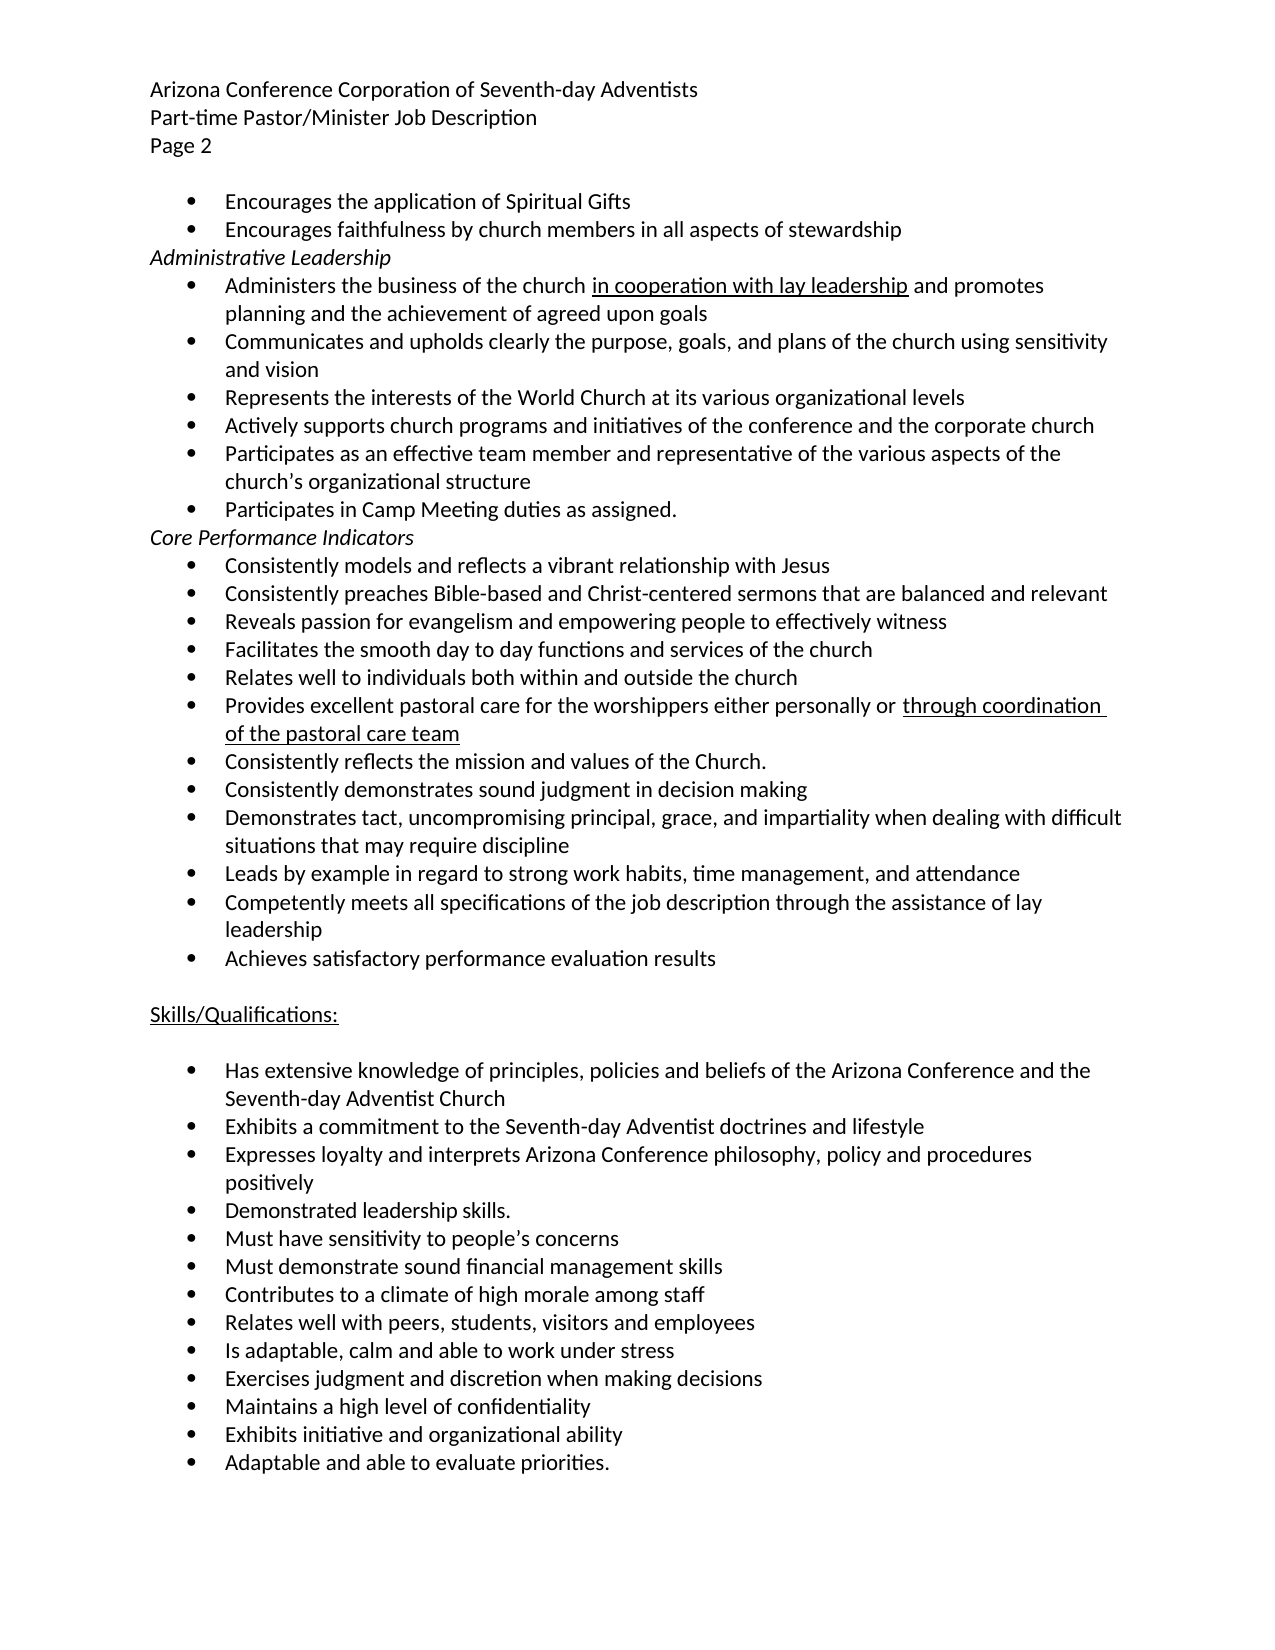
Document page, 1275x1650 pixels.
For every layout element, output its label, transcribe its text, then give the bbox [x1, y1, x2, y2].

list Exhibits initiative and organizational ability [187, 1420, 1125, 1448]
list Participates as an effective team member and representative of the various aspects of the church’s organizational structure [187, 439, 1125, 495]
list Participates in Camp Meeting duties as assigned. [187, 495, 1125, 523]
list Encourages faithfulness by church members in all aspects of stewardship [187, 215, 1125, 243]
list Must have sensitivity to people’s concerns [187, 1224, 1125, 1252]
list Demonstrates tact, uncompromising principal, grace, and impartiality when dealing with difficult situations that may require discipline [187, 803, 1125, 859]
list Demonstrated leadership skills. [187, 1196, 1125, 1224]
list Facilitates the smooth day to day functions and services of the church [187, 635, 1125, 663]
list Communicates and upholds clearly the purpose, goals, and plans of the church using sensitivity and vision [187, 327, 1125, 383]
list Achieves satisfactory performance evaluation results [187, 944, 1125, 972]
list Consistently reflects the mission and values of the Church. [187, 747, 1125, 776]
list Expresses loyalty and interprets Arizona Conference philosophy, policy and procedures positively [187, 1140, 1125, 1196]
text Skills/Qualifications: [150, 1000, 1125, 1028]
list Must demonstrate sound financial management skills [187, 1252, 1125, 1280]
list Contributes to a climate of high morale among staff [187, 1280, 1125, 1308]
text Core Performance Indicators [150, 523, 1125, 551]
list Competently meets all specifications of the job description through the assistance of lay leadership [187, 888, 1125, 944]
text Administrative Leadership [150, 243, 1125, 271]
list Exhibits a commitment to the Seventh-day Adventist doctrines and lifestyle [187, 1112, 1125, 1140]
list Encourages the application of Spiritual Gifts [187, 187, 1125, 215]
list Is adaptable, calm and able to work under stress [187, 1336, 1125, 1364]
list Exercises judgment and discretion when making decisions [187, 1364, 1125, 1392]
list Reveals passion for evangelism and empowering people to effectively witness [187, 607, 1125, 635]
list Consistently preaches Bible-based and Christ-centered sermons that are balanced and relevant [187, 579, 1125, 607]
list Relates well with peers, students, visitors and employees [187, 1308, 1125, 1336]
list Relates well to individuals both within and outside the church [187, 663, 1125, 691]
list Leads by example in regard to strong work habits, time management, and attendance [187, 859, 1125, 888]
list Consistently models and reflects a vibrant relationship with Jesus [187, 551, 1125, 579]
list Consistently demonstrates sound judgment in decision making [187, 776, 1125, 803]
list Provides excellent pastoral care for the worshippers either personally or through coordination of the pastoral care team [187, 691, 1125, 747]
list Adaptable and able to evaluate priorities. [187, 1448, 1125, 1476]
list Has extensive knowledge of principles, policies and beliefs of the Arizona Conference and the Seventh-day Adventist Church [187, 1056, 1125, 1112]
list Administers the business of the church in cooperation with lay leadership and promotes planning and the achievement of agreed upon goals [187, 271, 1125, 327]
list Actively supports church programs and initiatives of the conference and the corporate church [187, 411, 1125, 439]
list Maintains a high level of confidentiality [187, 1392, 1125, 1420]
list Represents the interests of the World Church at its various organizational levels [187, 383, 1125, 411]
